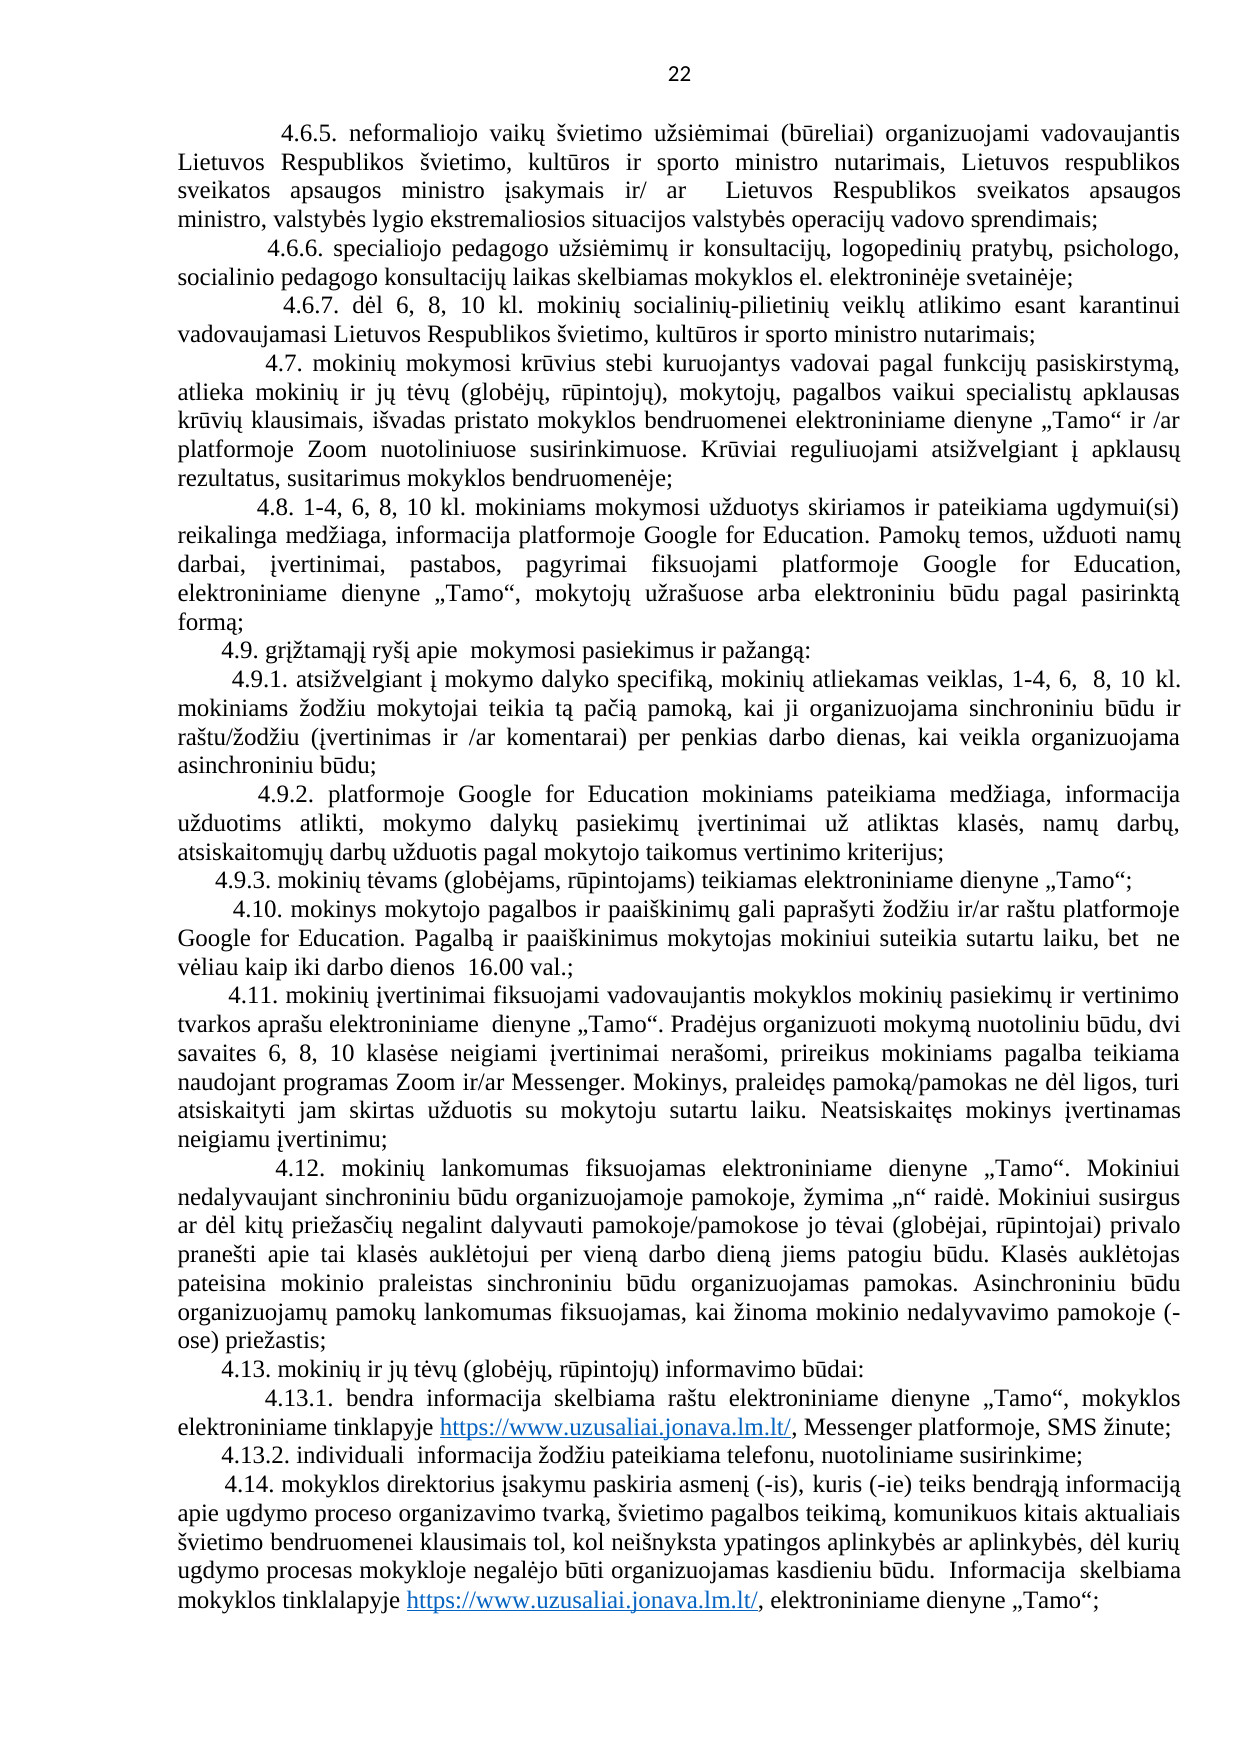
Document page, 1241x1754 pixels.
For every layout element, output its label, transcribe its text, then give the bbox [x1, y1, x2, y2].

text 4.7. mokinių mokymosi krūvius stebi kuruojantys vadovai pagal funkcijų pasiskirstymą, atlieka mokinių ir jų tėvų (globėjų, rūpintojų), mokytojų, pagalbos vaikui specialistų apklausas krūvių klausimais, išvadas pristato mokyklos bendruomenei elektroniniame dienyne „Tamo“ ir /ar platformoje Zoom nuotoliniuose susirinkimuose. Krūviai reguliuojami atsižvelgiant į apklausų rezultatus, susitarimus mokyklos bendruomenėje; [177, 348, 1181, 492]
text 4.13.1. bendra informacija skelbiama raštu elektroniniame dienyne „Tamo“, mokyklos elektroniniame tinklapyje https://www.uzusaliai.jonava.lm.lt/, Messenger platformoje, SMS žinute; [177, 1383, 1181, 1441]
text 4.9. grįžtamąjį ryšį apie mokymosi pasiekimus ir pažangą: [177, 636, 1181, 664]
text 4.6.6. specialiojo pedagogo užsiėmimų ir konsultacijų, logopedinių pratybų, psichologo, socialinio pedagogo konsultacijų laikas skelbiamas mokyklos el. elektroninėje svetainėje; [177, 233, 1181, 291]
text 4.11. mokinių įvertinimai fiksuojami vadovaujantis mokyklos mokinių pasiekimų ir vertinimo tvarkos aprašu elektroniniame dienyne „Tamo“. Pradėjus organizuoti mokymą nuotoliniu būdu, dvi savaites 6, 8, 10 klasėse neigiami įvertinimai nerašomi, prireikus mokiniams pagalba teikiama naudojant programas Zoom ir/ar Messenger. Mokinys, praleidęs pamoką/pamokas ne dėl ligos, turi atsiskaityti jam skirtas užduotis su mokytoju sutartu laiku. Neatsiskaitęs mokinys įvertinamas neigiamu įvertinimu; [177, 981, 1181, 1153]
text 4.8. 1-4, 6, 8, 10 kl. mokiniams mokymosi užduotys skiriamos ir pateikiama ugdymui(si) reikalinga medžiaga, informacija platformoje Google for Education. Pamokų temos, užduoti namų darbai, įvertinimai, pastabos, pagyrimai fiksuojami platformoje Google for Education, elektroniniame dienyne „Tamo“, mokytojų užrašuose arba elektroniniu būdu pagal pasirinktą formą; [177, 492, 1181, 636]
text 4.9.3. mokinių tėvams (globėjams, rūpintojams) teikiamas elektroniniame dienyne „Tamo“; [177, 866, 1181, 894]
text 4.6.7. dėl 6, 8, 10 kl. mokinių socialinių-pilietinių veiklų atlikimo esant karantinui vadovaujamasi Lietuvos Respublikos švietimo, kultūros ir sporto ministro nutarimais; [177, 291, 1181, 348]
text 4.14. mokyklos direktorius įsakymu paskiria asmenį (-is), kuris (-ie) teiks bendrąją informaciją apie ugdymo proceso organizavimo tvarką, švietimo pagalbos teikimą, komunikuos kitais aktualiais švietimo bendruomenei klausimais tol, kol neišnyksta ypatingos aplinkybės ar aplinkybės, dėl kurių ugdymo procesas mokykloje negalėjo būti organizuojamas kasdieniu būdu. Informacija skelbiama mokyklos tinklalapyje https://www.uzusaliai.jonava.lm.lt/, elektroniniame dienyne „Tamo“; [177, 1469, 1181, 1613]
text 4.10. mokinys mokytojo pagalbos ir paaiškinimų gali paprašyti žodžiu ir/ar raštu platformoje Google for Education. Pagalbą ir paaiškinimus mokytojas mokiniui suteikia sutartu laiku, bet ne vėliau kaip iki darbo dienos 16.00 val.; [177, 894, 1181, 981]
text 4.12. mokinių lankomumas fiksuojamas elektroniniame dienyne „Tamo“. Mokiniui nedalyvaujant sinchroniniu būdu organizuojamoje pamokoje, žymima „n“ raidė. Mokiniui susirgus ar dėl kitų priežasčių negalint dalyvauti pamokoje/pamokose jo tėvai (globėjai, rūpintojai) privalo pranešti apie tai klasės auklėtojui per vieną darbo dieną jiems patogiu būdu. Klasės auklėtojas pateisina mokinio praleistas sinchroniniu būdu organizuojamas pamokas. Asinchroniniu būdu organizuojamų pamokų lankomumas fiksuojamas, kai žinoma mokinio nedalyvavimo pamokoje (-ose) priežastis; [177, 1153, 1181, 1354]
text 4.9.2. platformoje Google for Education mokiniams pateikiama medžiaga, informacija užduotims atlikti, mokymo dalykų pasiekimų įvertinimai už atliktas klasės, namų darbų, atsiskaitomųjų darbų užduotis pagal mokytojo taikomus vertinimo kriterijus; [177, 779, 1181, 866]
text 4.13. mokinių ir jų tėvų (globėjų, rūpintojų) informavimo būdai: [177, 1354, 1181, 1383]
text 4.13.2. individuali informacija žodžiu pateikiama telefonu, nuotoliniame susirinkime; [177, 1441, 1181, 1469]
text 4.9.1. atsižvelgiant į mokymo dalyko specifiką, mokinių atliekamas veiklas, 1-4, 6, 8, 10 kl. mokiniams žodžiu mokytojai teikia tą pačią pamoką, kai ji organizuojama sinchroniniu būdu ir raštu/žodžiu (įvertinimas ir /ar komentarai) per penkias darbo dienas, kai veikla organizuojama asinchroniniu būdu; [177, 664, 1181, 779]
text 4.6.5. neformaliojo vaikų švietimo užsiėmimai (būreliai) organizuojami vadovaujantis Lietuvos Respublikos švietimo, kultūros ir sporto ministro nutarimais, Lietuvos respublikos sveikatos apsaugos ministro įsakymais ir/ ar Lietuvos Respublikos sveikatos apsaugos ministro, valstybės lygio ekstremaliosios situacijos valstybės operacijų vadovo sprendimais; [177, 118, 1181, 233]
